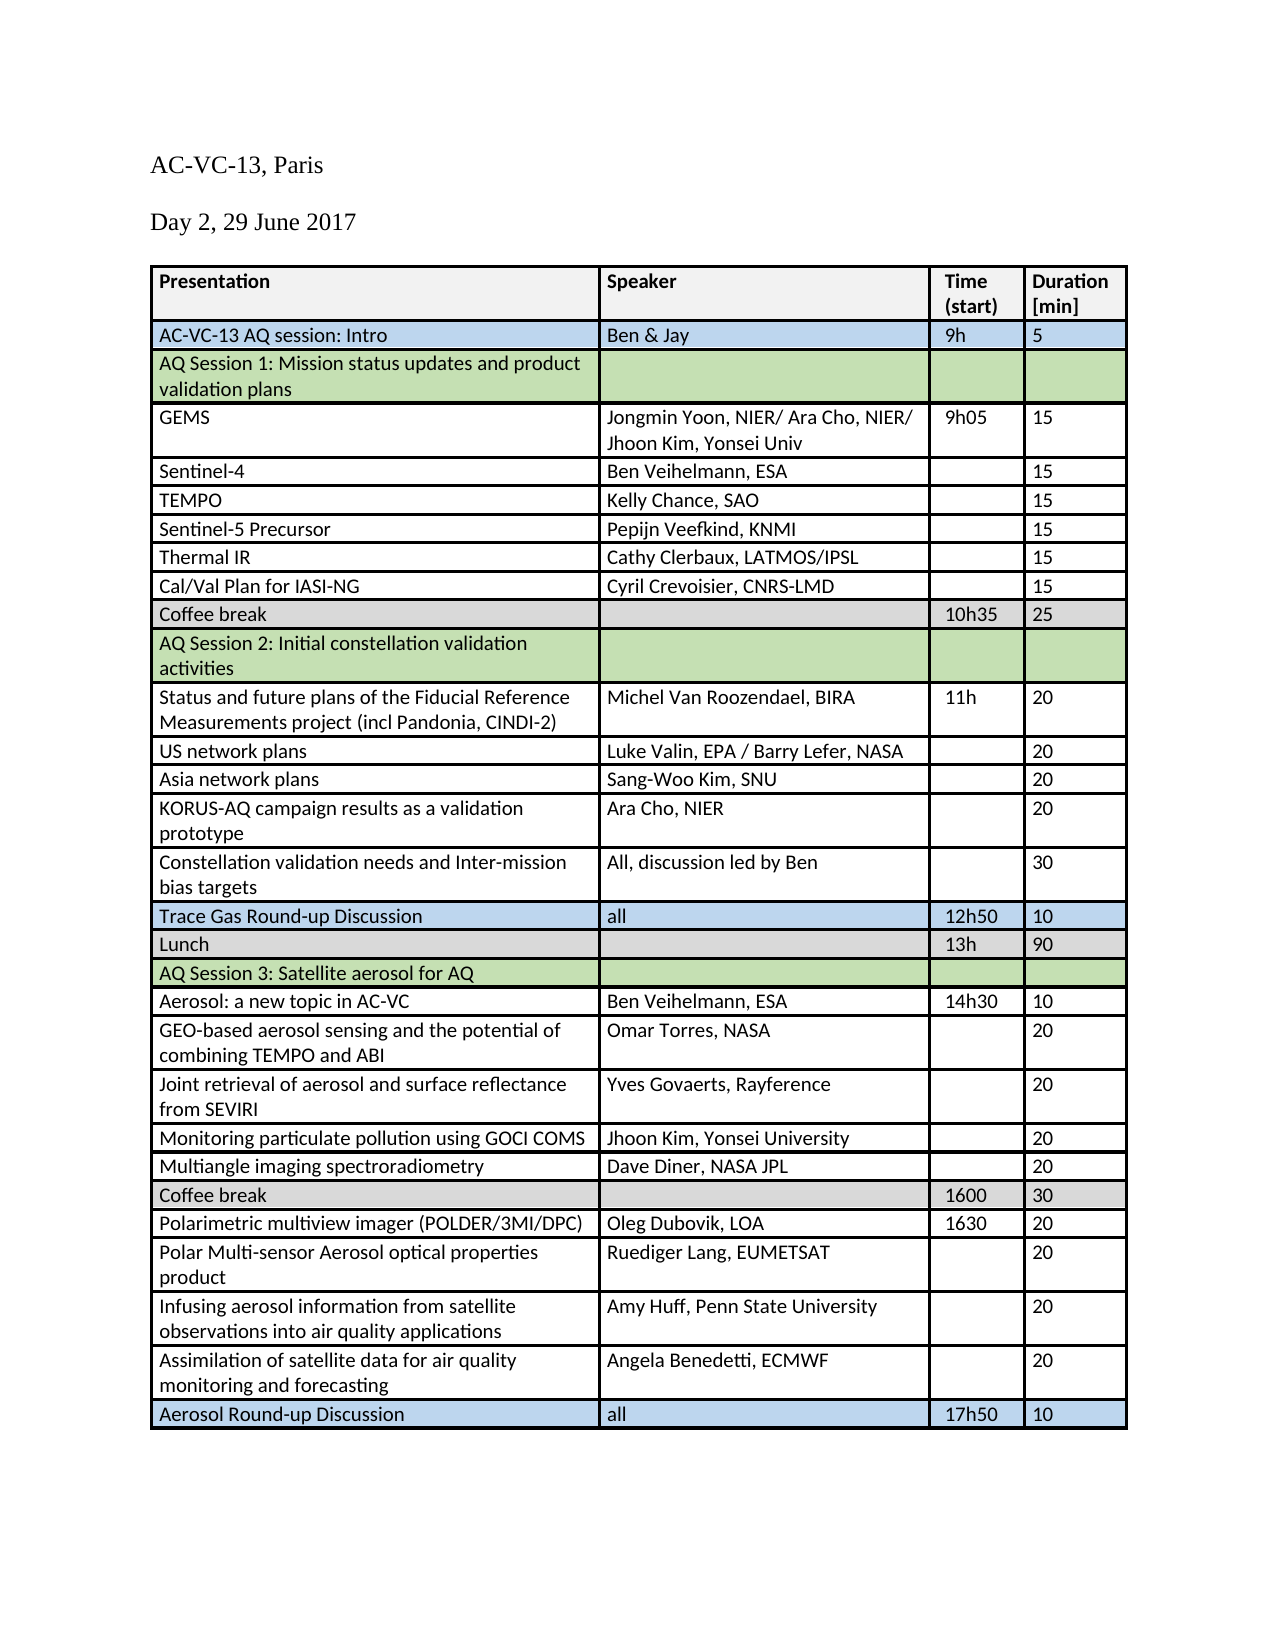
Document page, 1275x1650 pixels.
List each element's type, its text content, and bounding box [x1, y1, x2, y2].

table_cell 12h50 [931, 903, 1023, 928]
table_cell Assimilation of satellite data for air quality monitoring and forecasting [153, 1347, 598, 1398]
table_cell [931, 459, 1023, 484]
table_cell Oleg Dubovik, LOA [601, 1211, 928, 1236]
table_cell [931, 1293, 1023, 1344]
table_cell all [601, 1401, 928, 1426]
table_cell 30 [1026, 849, 1125, 900]
table_cell GEMS [153, 405, 598, 456]
table_cell 1630 [931, 1211, 1023, 1236]
table_cell Sentinel-5 Precursor [153, 516, 598, 541]
table_cell Infusing aerosol information from satellite observations into air quality applications [153, 1293, 598, 1344]
table_cell 10 [1026, 1401, 1125, 1426]
table_cell Aerosol: a new topic in AC-VC [153, 989, 598, 1014]
table_cell GEO-based aerosol sensing and the potential of combining TEMPO and ABI [153, 1017, 598, 1068]
table_cell [931, 1347, 1023, 1398]
table_cell Ben Veihelmann, ESA [601, 989, 928, 1014]
table_cell [931, 766, 1023, 792]
table_cell KORUS-AQ campaign results as a validation prototype [153, 795, 598, 846]
table_cell [1026, 351, 1125, 401]
table_cell Omar Torres, NASA [601, 1017, 928, 1068]
table_cell Cyril Crevoisier, CNRS-LMD [601, 573, 928, 598]
table_cell Asia network plans [153, 766, 598, 792]
table_cell [931, 516, 1023, 541]
table_cell Kelly Chance, SAO [601, 487, 928, 513]
table_cell Cathy Clerbaux, LATMOS/IPSL [601, 544, 928, 570]
table_cell [931, 630, 1023, 681]
table_cell 15 [1026, 459, 1125, 484]
table_cell 25 [1026, 601, 1125, 627]
table_cell 10 [1026, 903, 1125, 928]
table_cell [931, 1071, 1023, 1122]
text AC-VC-13, Paris [150, 150, 1125, 179]
table_cell [931, 573, 1023, 598]
table_cell All, discussion led by Ben [601, 849, 928, 900]
table_cell 17h50 [931, 1401, 1023, 1426]
table_cell Jhoon Kim, Yonsei University [601, 1125, 928, 1150]
table_cell 20 [1026, 1125, 1125, 1150]
table_cell Pepijn Veefkind, KNMI [601, 516, 928, 541]
table_cell [601, 1182, 928, 1207]
table_cell [601, 601, 928, 627]
table_cell [931, 544, 1023, 570]
table_cell [601, 630, 928, 681]
table_cell 11h [931, 684, 1023, 735]
table_cell Cal/Val Plan for IASI-NG [153, 573, 598, 598]
table_cell all [601, 903, 928, 928]
table_cell 15 [1026, 516, 1125, 541]
table_cell 20 [1026, 766, 1125, 792]
table_cell 20 [1026, 1239, 1125, 1290]
table_cell 20 [1026, 1211, 1125, 1236]
table_cell Ruediger Lang, EUMETSAT [601, 1239, 928, 1290]
table_cell Jongmin Yoon, NIER/ Ara Cho, NIER/ Jhoon Kim, Yonsei Univ [601, 405, 928, 456]
table_cell Lunch [153, 931, 598, 957]
table_cell AQ Session 1: Mission status updates and product validation plans [153, 351, 598, 401]
table_cell Coffee break [153, 601, 598, 627]
table_cell Multiangle imaging spectroradiometry [153, 1154, 598, 1179]
table_cell 20 [1026, 1293, 1125, 1344]
table_cell Status and future plans of the Fiducial Reference Measurements project (incl Pandonia, CINDI-2) [153, 684, 598, 735]
table_cell 10h35 [931, 601, 1023, 627]
table_cell [601, 960, 928, 985]
table_cell AC-VC-13 AQ session: Intro [153, 322, 598, 347]
table_cell Angela Benedetti, ECMWF [601, 1347, 928, 1398]
table_cell 20 [1026, 684, 1125, 735]
table_header Time (start) [931, 268, 1023, 319]
table_cell [601, 931, 928, 957]
table_cell 20 [1026, 1154, 1125, 1179]
table_cell 20 [1026, 1347, 1125, 1398]
table_cell Joint retrieval of aerosol and surface reflectance from SEVIRI [153, 1071, 598, 1122]
table_cell 15 [1026, 487, 1125, 513]
table_cell [931, 1017, 1023, 1068]
table_cell [1026, 960, 1125, 985]
table_cell Michel Van Roozendael, BIRA [601, 684, 928, 735]
table_cell Thermal IR [153, 544, 598, 570]
table_cell Dave Diner, NASA JPL [601, 1154, 928, 1179]
table_cell [1026, 630, 1125, 681]
table_cell 20 [1026, 795, 1125, 846]
text Day 2, 29 June 2017 [150, 207, 1125, 236]
table_cell [931, 738, 1023, 763]
table_cell Polarimetric multiview imager (POLDER/3MI/DPC) [153, 1211, 598, 1236]
table_cell 20 [1026, 1071, 1125, 1122]
table_header Speaker [601, 268, 928, 319]
table_cell 15 [1026, 544, 1125, 570]
table_cell 5 [1026, 322, 1125, 347]
table_cell [931, 1154, 1023, 1179]
table_cell Aerosol Round-up Discussion [153, 1401, 598, 1426]
table_cell 20 [1026, 1017, 1125, 1068]
table_cell 9h05 [931, 405, 1023, 456]
table_cell 15 [1026, 405, 1125, 456]
table_cell 14h30 [931, 989, 1023, 1014]
table_cell Ben Veihelmann, ESA [601, 459, 928, 484]
table_cell 9h [931, 322, 1023, 347]
table_cell [931, 849, 1023, 900]
table_cell [931, 351, 1023, 401]
table_cell AQ Session 3: Satellite aerosol for AQ [153, 960, 598, 985]
table_header Presentation [153, 268, 598, 319]
table_cell 20 [1026, 738, 1125, 763]
table_cell Sang-Woo Kim, SNU [601, 766, 928, 792]
table_cell AQ Session 2: Initial constellation validation activities [153, 630, 598, 681]
table_cell [601, 351, 928, 401]
table_cell 10 [1026, 989, 1125, 1014]
table_cell 13h [931, 931, 1023, 957]
table_cell Amy Huff, Penn State University [601, 1293, 928, 1344]
table_cell [931, 960, 1023, 985]
table_cell Polar Multi-sensor Aerosol optical properties product [153, 1239, 598, 1290]
table_cell 90 [1026, 931, 1125, 957]
table_cell Trace Gas Round-up Discussion [153, 903, 598, 928]
table_cell Yves Govaerts, Rayference [601, 1071, 928, 1122]
table_cell Luke Valin, EPA / Barry Lefer, NASA [601, 738, 928, 763]
table_cell Monitoring particulate pollution using GOCI COMS [153, 1125, 598, 1150]
table_cell 1600 [931, 1182, 1023, 1207]
table_cell [931, 1239, 1023, 1290]
table_cell [931, 487, 1023, 513]
table_header Duration [min] [1026, 268, 1125, 319]
table_cell 15 [1026, 573, 1125, 598]
table_cell Ara Cho, NIER [601, 795, 928, 846]
table_cell Sentinel-4 [153, 459, 598, 484]
table_cell Coffee break [153, 1182, 598, 1207]
table_cell [931, 795, 1023, 846]
table_cell US network plans [153, 738, 598, 763]
table_cell [931, 1125, 1023, 1150]
table_cell Constellation validation needs and Inter-mission bias targets [153, 849, 598, 900]
table_cell 30 [1026, 1182, 1125, 1207]
table_cell TEMPO [153, 487, 598, 513]
table_cell Ben & Jay [601, 322, 928, 347]
